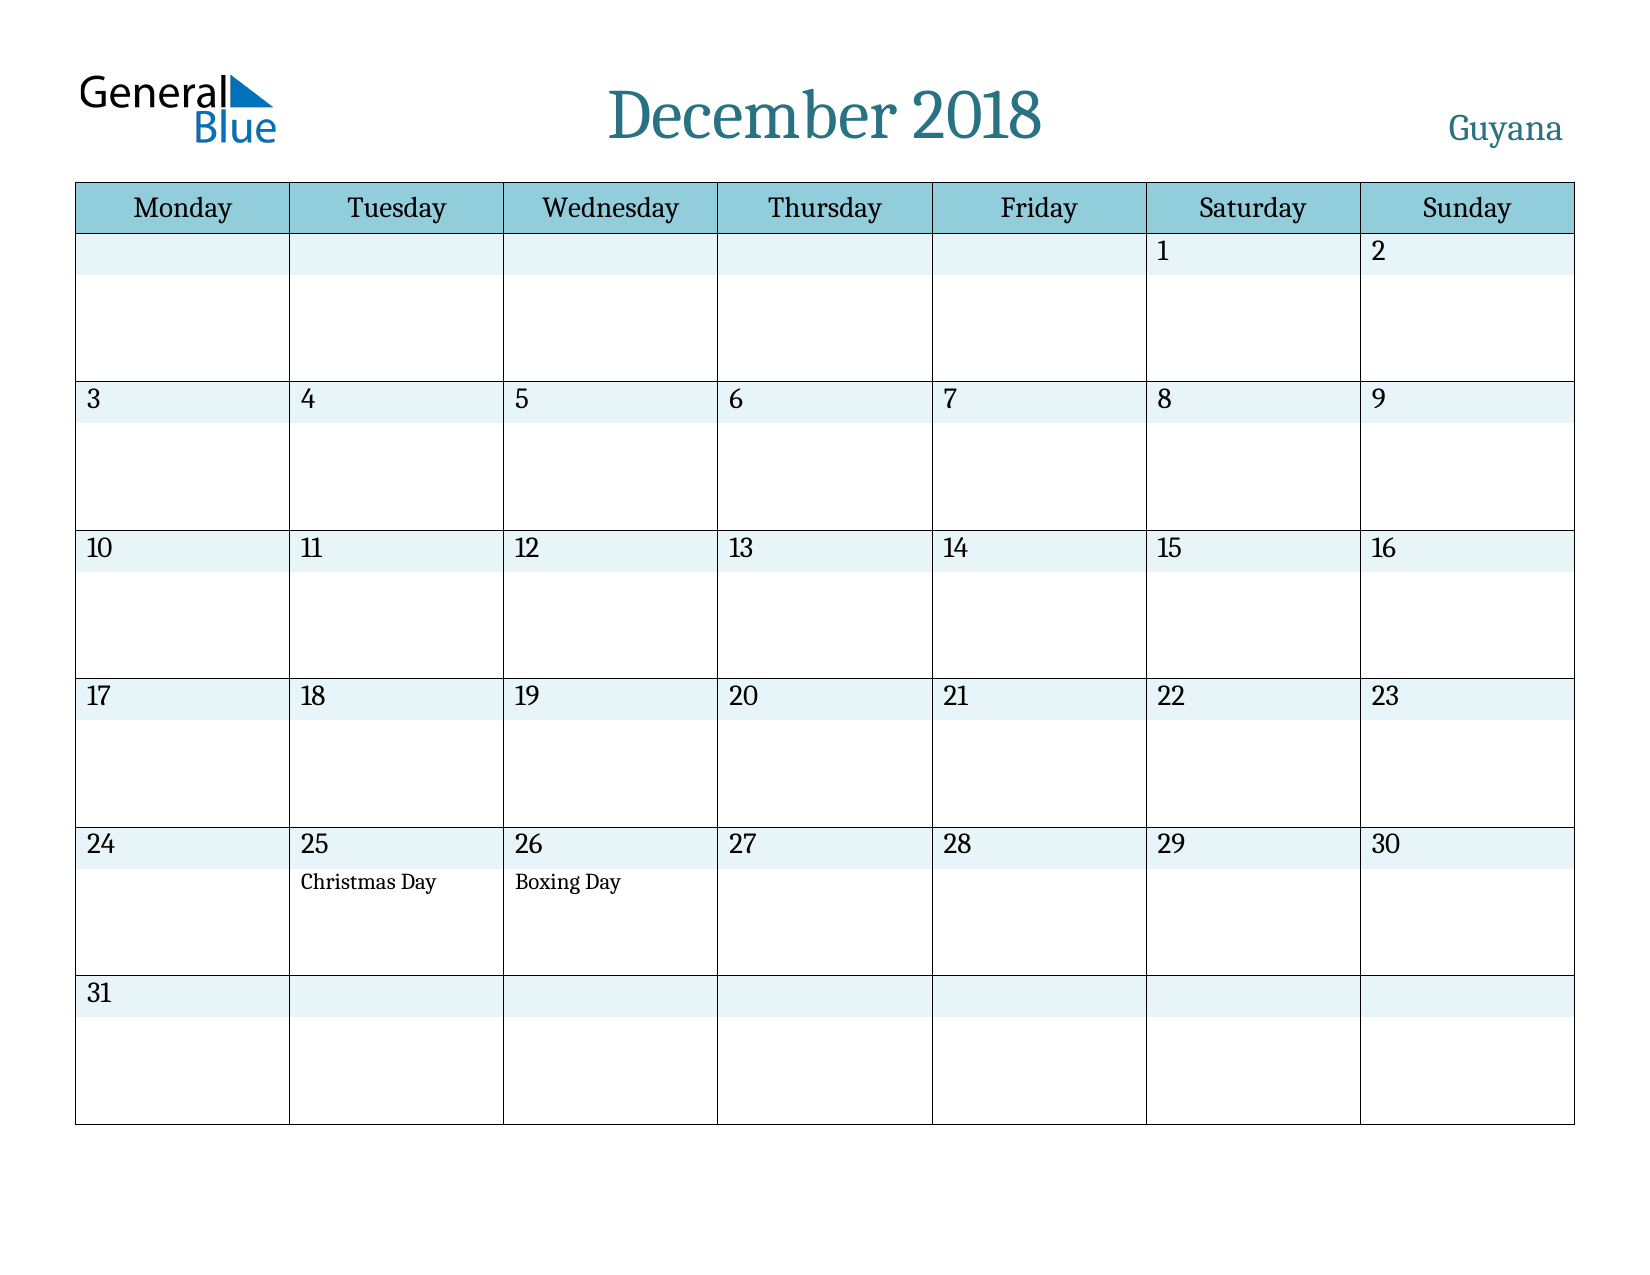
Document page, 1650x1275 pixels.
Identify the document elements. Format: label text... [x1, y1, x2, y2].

table_cell [933, 423, 1146, 530]
table_cell [933, 869, 1146, 975]
table_cell [933, 976, 1146, 1017]
table_cell 13 [718, 531, 932, 572]
table_cell 7 [933, 382, 1146, 423]
table_cell [1361, 275, 1574, 381]
table_cell 8 [1147, 382, 1360, 423]
table_cell [1361, 572, 1574, 678]
table_cell [76, 1017, 289, 1123]
table_cell 11 [290, 531, 503, 572]
table_cell [1361, 869, 1574, 975]
table_cell 10 [76, 531, 289, 572]
table_header [76, 75, 503, 182]
table_cell Boxing Day [504, 869, 717, 975]
table_cell [76, 572, 289, 678]
table_cell [718, 423, 932, 530]
table_cell [1147, 1017, 1360, 1123]
table_cell [290, 423, 503, 530]
table_header December 2018 [504, 75, 1146, 182]
table_cell [718, 234, 932, 275]
table_cell 16 [1361, 531, 1574, 572]
table_cell [933, 572, 1146, 678]
table_cell Tuesday [290, 183, 503, 233]
table_cell [933, 234, 1146, 275]
table_cell [76, 275, 289, 381]
table_cell [1147, 869, 1360, 975]
picture [80, 75, 276, 143]
table_cell [718, 572, 932, 678]
table_cell [504, 976, 717, 1017]
table_cell [290, 275, 503, 381]
table_cell 28 [933, 828, 1146, 869]
table_cell 25 [290, 828, 503, 869]
table_cell [504, 1017, 717, 1123]
table_cell Christmas Day [290, 869, 503, 975]
table_cell Thursday [718, 183, 932, 233]
table_cell [504, 275, 717, 381]
table_cell [1147, 423, 1360, 530]
table_cell 21 [933, 679, 1146, 720]
table_cell 15 [1147, 531, 1360, 572]
table_cell [933, 1017, 1146, 1123]
table_cell [1147, 572, 1360, 678]
table_cell 26 [504, 828, 717, 869]
table_cell 14 [933, 531, 1146, 572]
table_cell [504, 234, 717, 275]
table_cell Friday [933, 183, 1146, 233]
table_cell [1147, 275, 1360, 381]
table_cell Wednesday [504, 183, 717, 233]
table_cell 18 [290, 679, 503, 720]
table_cell [933, 720, 1146, 827]
table_cell 30 [1361, 828, 1574, 869]
table_cell [718, 1017, 932, 1123]
table_cell 4 [290, 382, 503, 423]
table_cell 24 [76, 828, 289, 869]
table_cell [76, 869, 289, 975]
table_cell 17 [76, 679, 289, 720]
table_cell 12 [504, 531, 717, 572]
table_cell [290, 976, 503, 1017]
table_cell [718, 869, 932, 975]
table_cell 27 [718, 828, 932, 869]
table_cell [1361, 1017, 1574, 1123]
table_cell Monday [76, 183, 289, 233]
table_cell 3 [76, 382, 289, 423]
table_cell [76, 234, 289, 275]
table_cell [290, 572, 503, 678]
table_cell [290, 234, 503, 275]
table_cell [504, 720, 717, 827]
table_cell Saturday [1147, 183, 1360, 233]
table_cell [504, 572, 717, 678]
table_cell 2 [1361, 234, 1574, 275]
table_cell [1147, 720, 1360, 827]
table_cell 20 [718, 679, 932, 720]
table_cell [718, 275, 932, 381]
table_cell 1 [1147, 234, 1360, 275]
table_cell 9 [1361, 382, 1574, 423]
table_cell [718, 976, 932, 1017]
table_cell [76, 720, 289, 827]
table_cell 19 [504, 679, 717, 720]
table_cell [1361, 720, 1574, 827]
table_header Guyana [1146, 75, 1574, 182]
table_cell 5 [504, 382, 717, 423]
table_cell [1361, 976, 1574, 1017]
table_cell [933, 275, 1146, 381]
table_cell [1361, 423, 1574, 530]
table_cell 22 [1147, 679, 1360, 720]
table_cell 23 [1361, 679, 1574, 720]
table_cell [290, 1017, 503, 1123]
table_cell 31 [76, 976, 289, 1017]
table_cell [1147, 976, 1360, 1017]
table_cell Sunday [1361, 183, 1574, 233]
table_cell [76, 423, 289, 530]
table_cell [290, 720, 503, 827]
table_cell 6 [718, 382, 932, 423]
table_cell [504, 423, 717, 530]
table_cell [718, 720, 932, 827]
table_cell 29 [1147, 828, 1360, 869]
